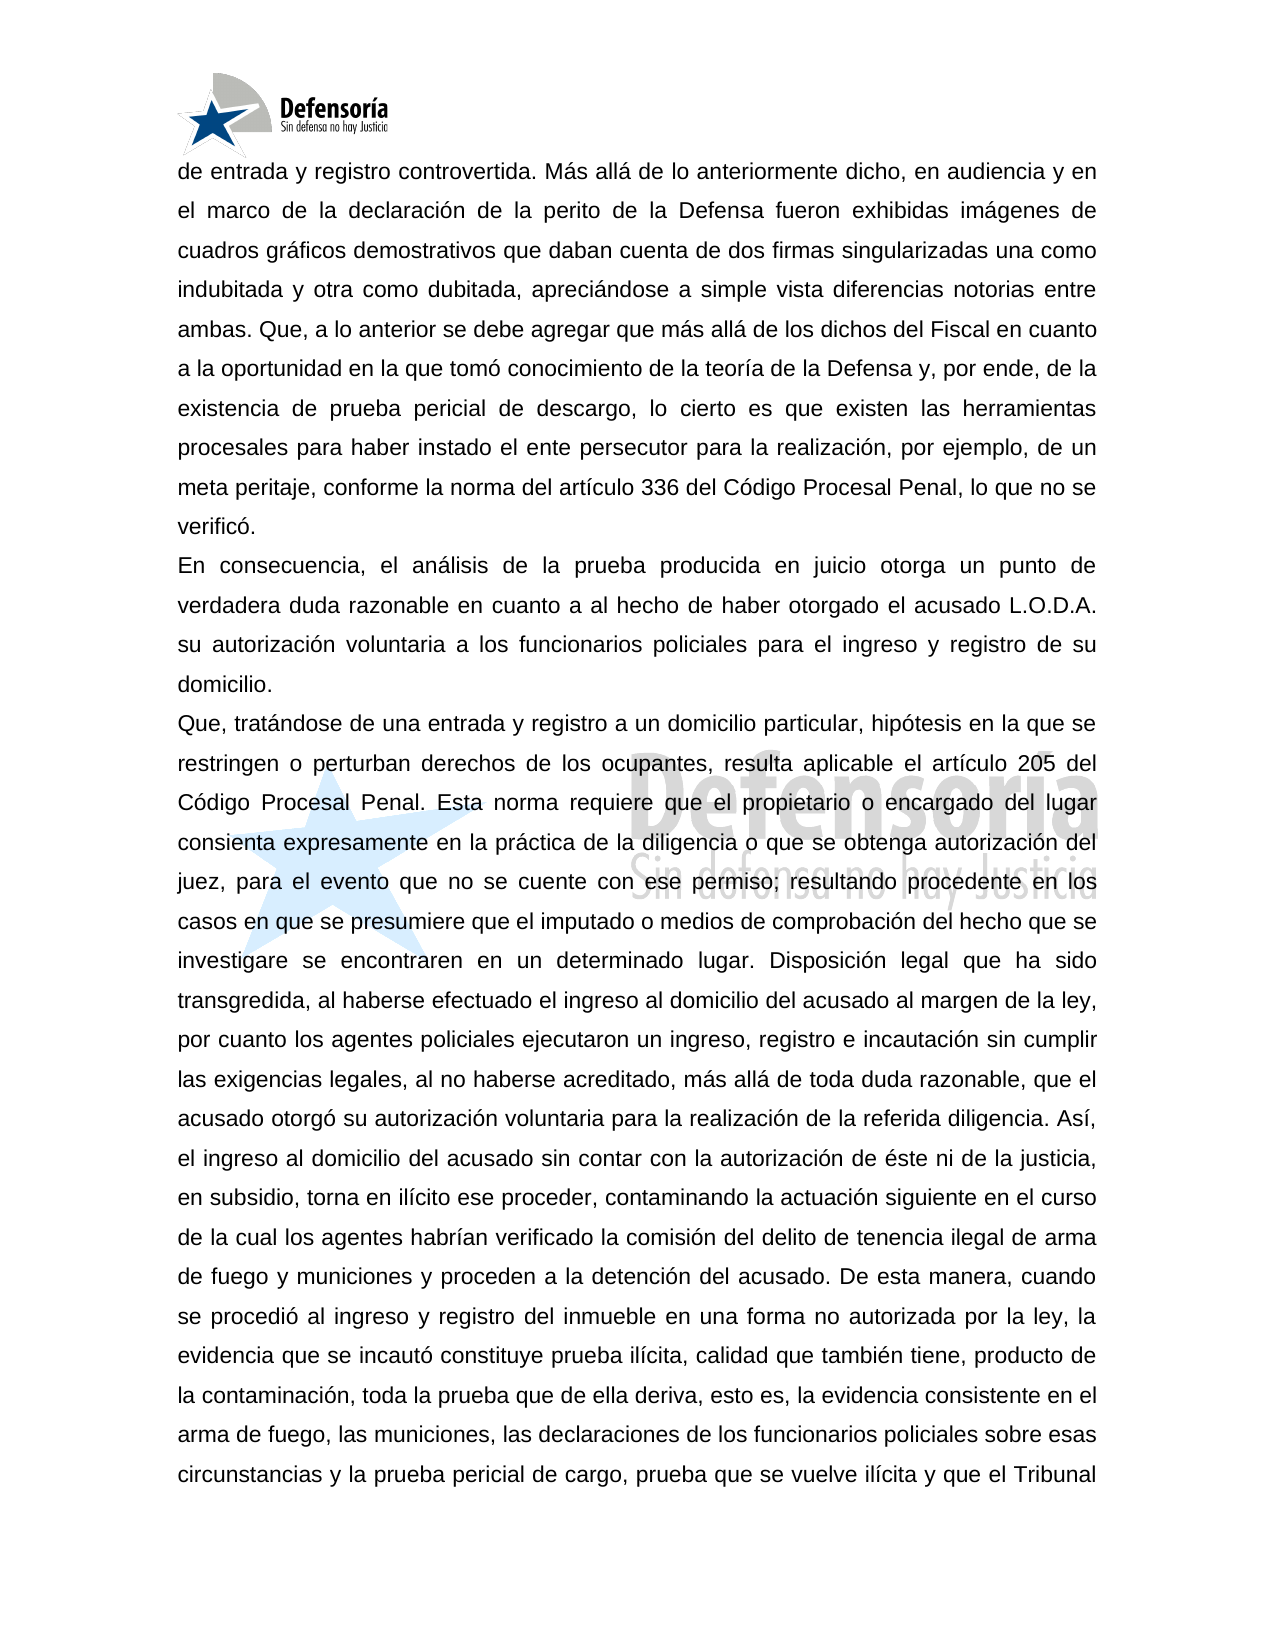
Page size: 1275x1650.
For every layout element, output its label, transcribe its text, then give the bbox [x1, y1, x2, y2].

text En consecuencia, el análisis de la prueba producida en juicio otorga un punto de verdadera duda razonable en cuanto a al hecho de haber otorgado el acusado L.O.D.A. su autorización voluntaria a los funcionarios policiales para el ingreso y registro de su domicilio. [177, 552, 1098, 697]
picture [177, 73, 388, 158]
